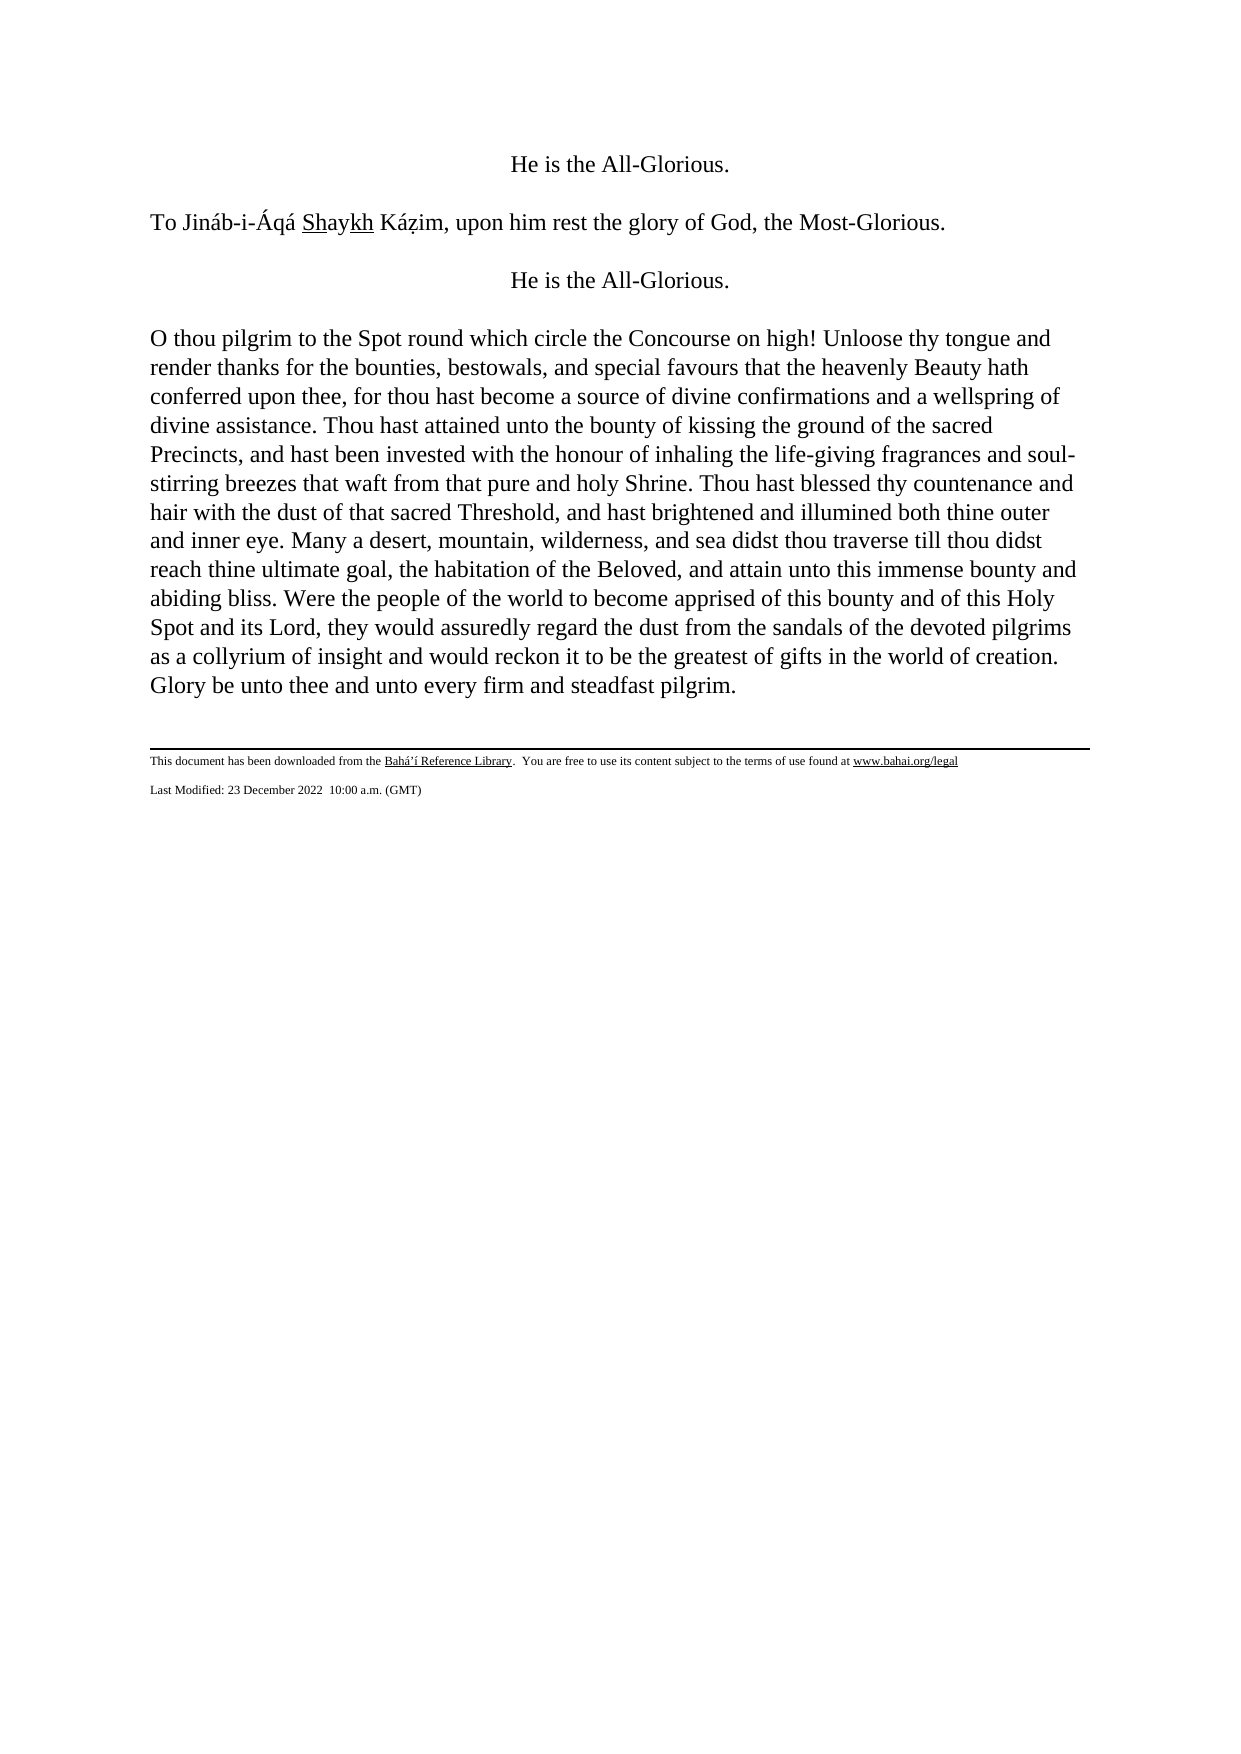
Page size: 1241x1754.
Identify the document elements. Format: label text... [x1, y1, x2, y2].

text Last Modified: 23 December 2022 10:00 a.m. (GMT) [150, 768, 1090, 797]
text This document has been downloaded from the Bahá’í Reference Library. You are free to use its content subject to the terms of use found at www.bahai.org/legal [150, 754, 1090, 768]
text O thou pilgrim to the Spot round which circle the Concourse on high! Unloose thy tongue and render thanks for the bounties, bestowals, and special favours that the heavenly Beauty hath conferred upon thee, for thou hast become a source of divine confirmations and a wellspring of divine assistance. Thou hast attained unto the bounty of kissing the ground of the sacred Precincts, and hast been invested with the honour of inhaling the life-giving fragrances and soul-stirring breezes that waft from that pure and holy Shrine. Thou hast blessed thy countenance and hair with the dust of that sacred Threshold, and hast brightened and illumined both thine outer and inner eye. Many a desert, mountain, wilderness, and sea didst thou traverse till thou didst reach thine ultimate goal, the habitation of the Beloved, and attain unto this immense bounty and abiding bliss. Were the people of the world to become apprised of this bounty and of this Holy Spot and its Lord, they would assuredly regard the dust from the sandals of the devoted pilgrims as a collyrium of insight and would reckon it to be the greatest of gifts in the world of creation. Glory be unto thee and unto every firm and steadfast pilgrim. [150, 324, 1090, 699]
text To Jináb-i-Áqá Shaykh Káẓim, upon him rest the glory of God, the Most-Glorious. [150, 208, 1090, 236]
text He is the All-Glorious. [150, 150, 1090, 178]
text He is the All-Glorious. [150, 266, 1090, 293]
